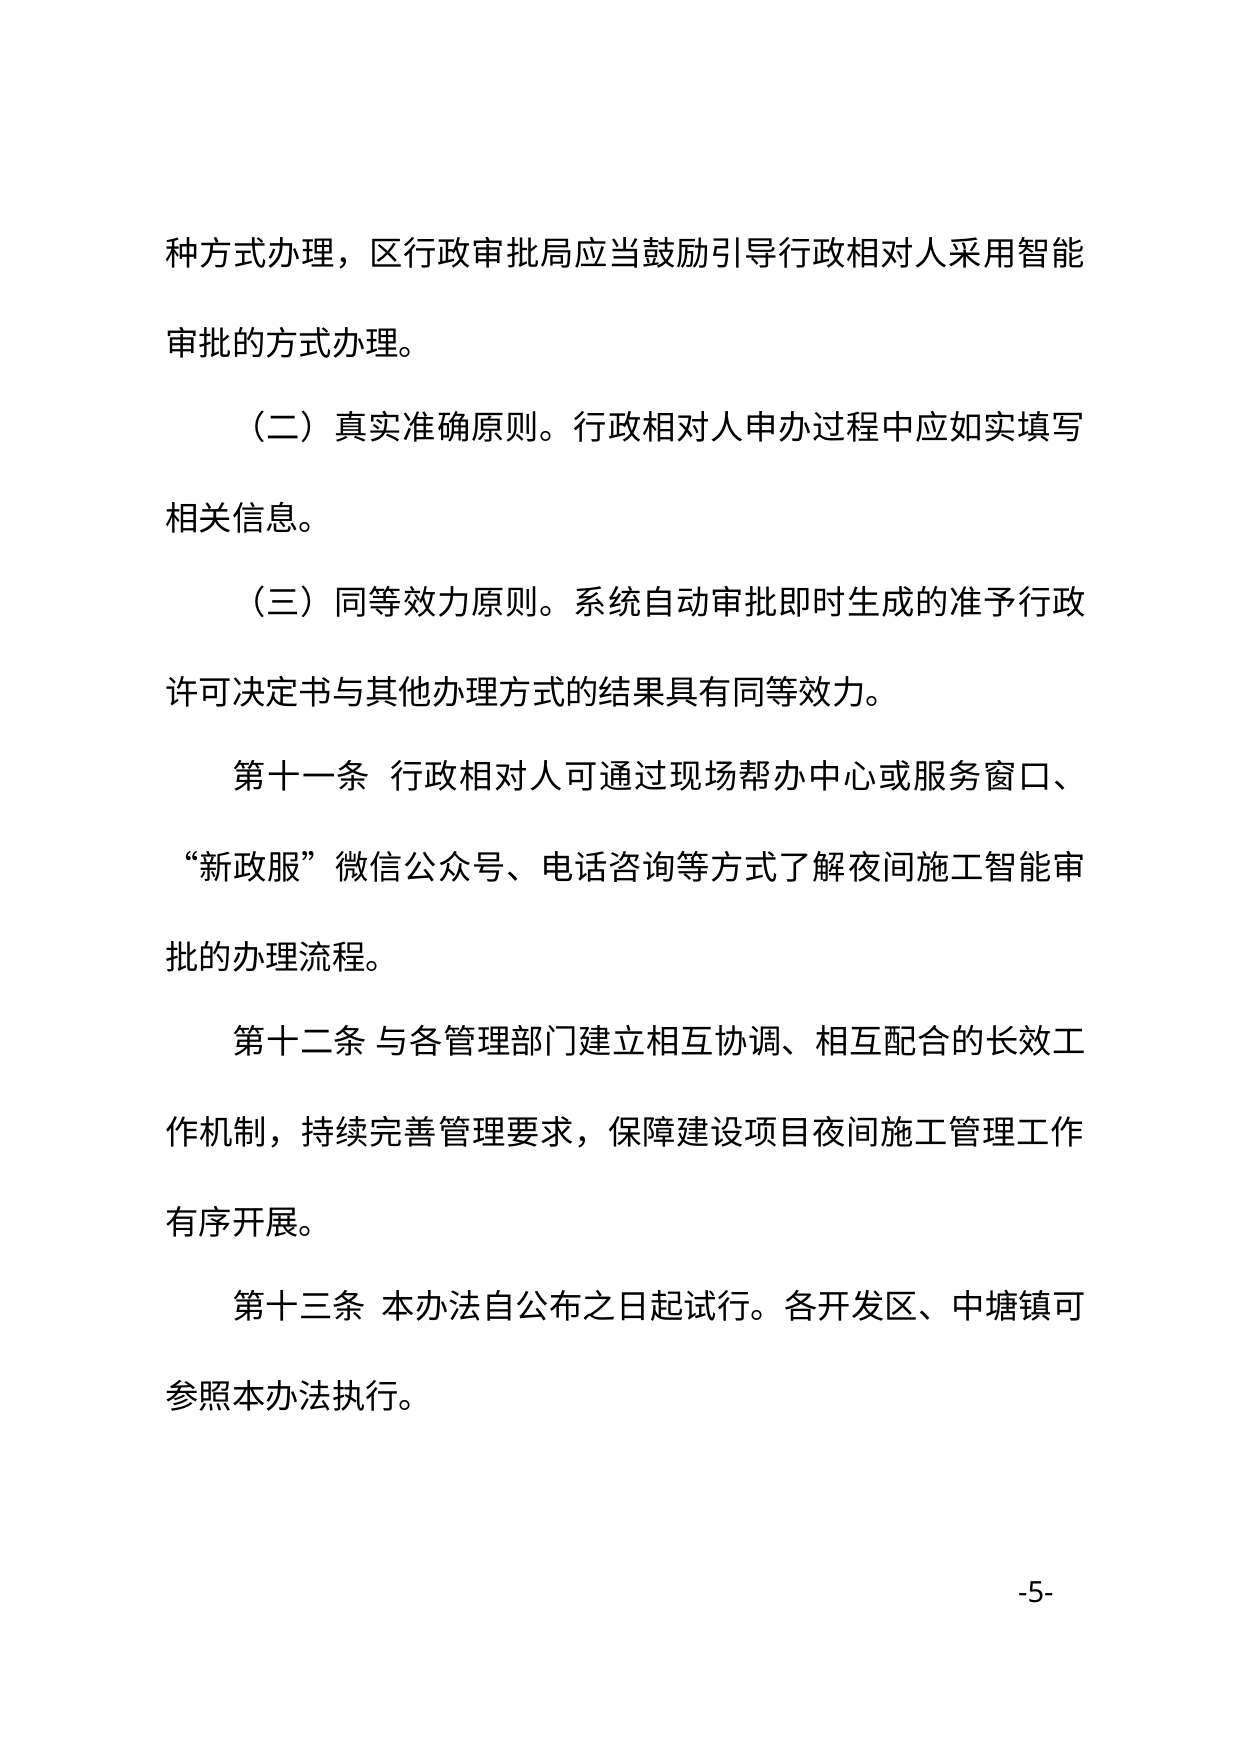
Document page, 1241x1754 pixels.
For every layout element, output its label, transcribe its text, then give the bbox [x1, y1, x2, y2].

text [165, 221, 1087, 371]
text 第十一条 行政相对人可通过现场帮办中心或服务窗口、“新政服”微信公众号、电话咨询等方式了解夜间施工智能审批的办理流程。 [165, 744, 1087, 985]
text 第十二条 与各管理部门建立相互协调、相互配合的长效工作机制，持续完善管理要求，保障建设项目夜间施工管理工作有序开展。 [165, 1009, 1087, 1250]
text （二）真实准确原则。行政相对人申办过程中应如实填写相关信息。 [165, 395, 1087, 546]
text 第十三条 本办法自公布之日起试行。各开发区、中塘镇可参照本办法执行。 [165, 1274, 1087, 1424]
text （三）同等效力原则。系统自动审批即时生成的准予行政许可决定书与其他办理方式的结果具有同等效力。 [165, 570, 1087, 720]
